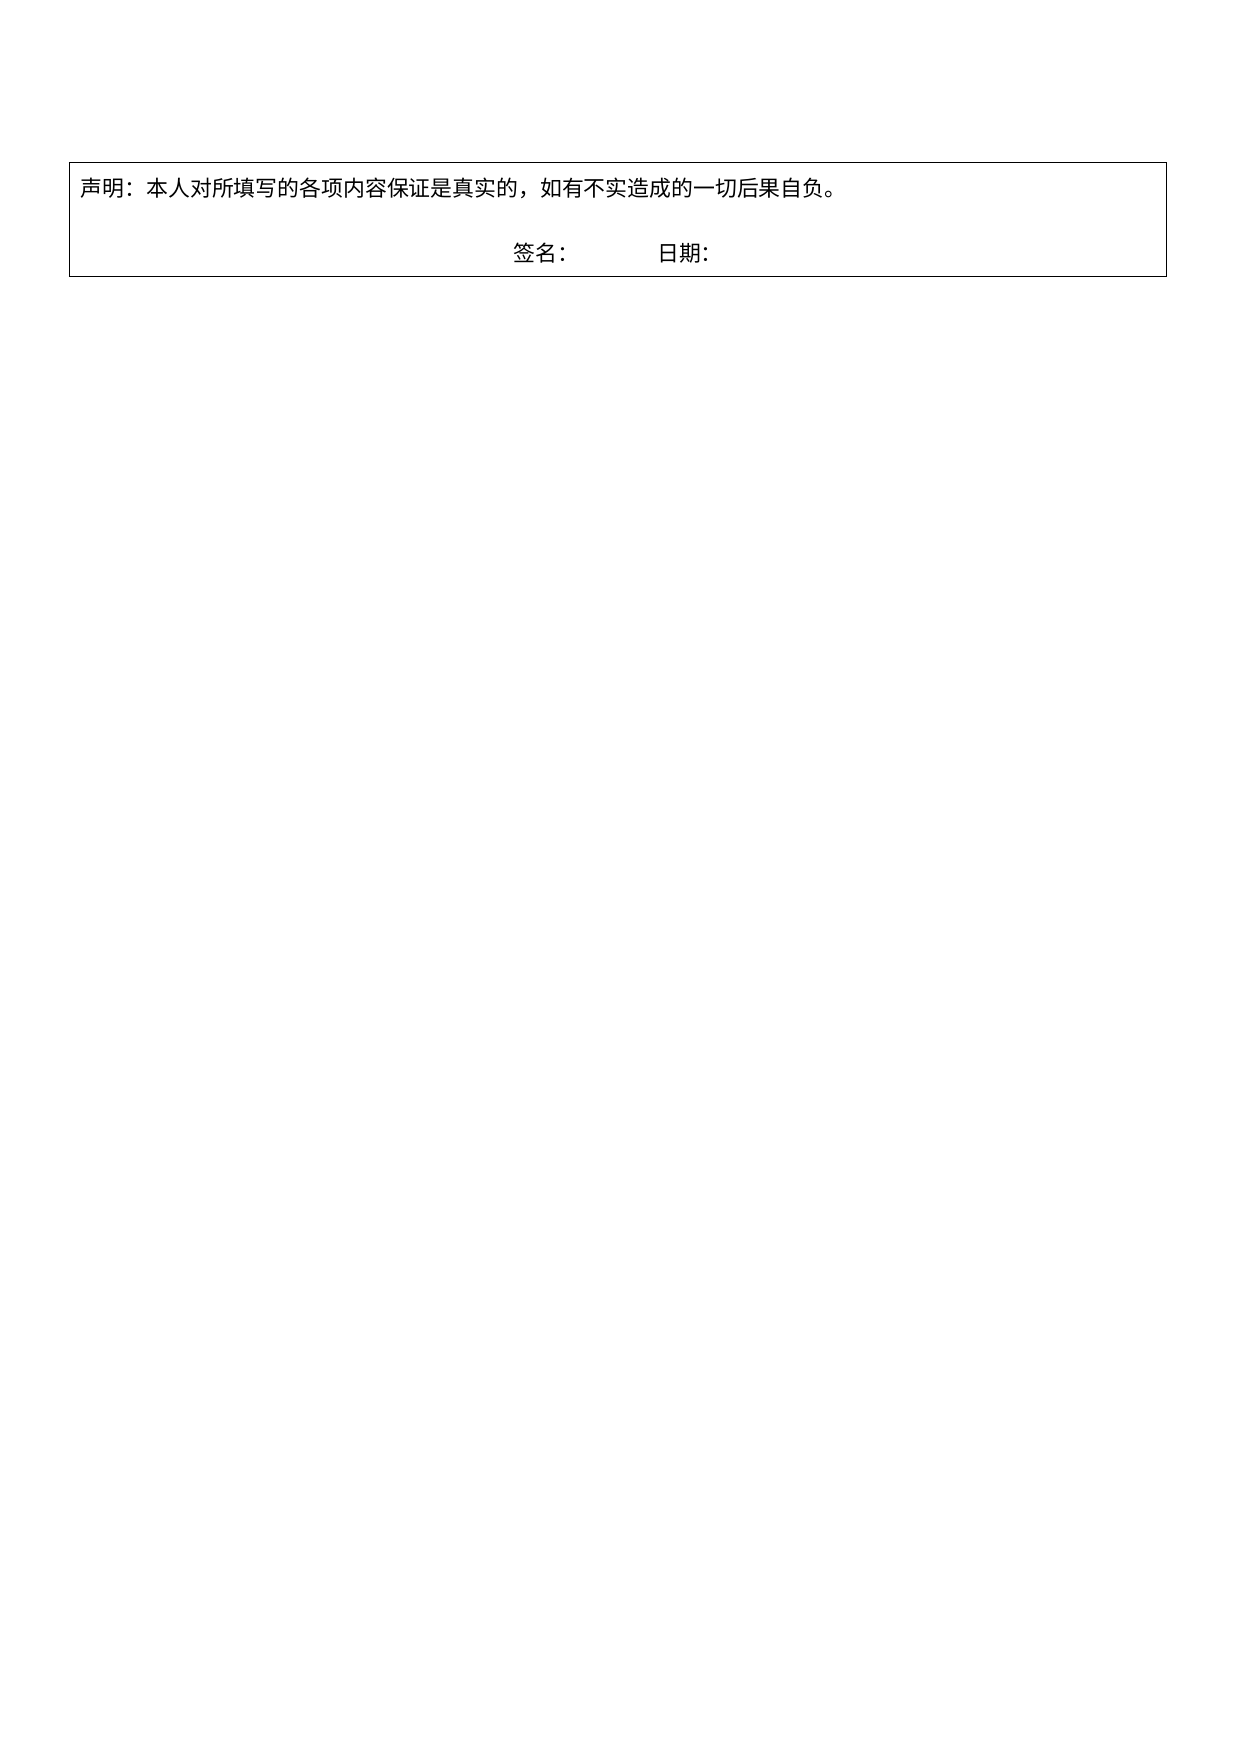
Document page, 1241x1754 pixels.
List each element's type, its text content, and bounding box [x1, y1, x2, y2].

table_cell 声明：本人对所填写的各项内容保证是真实的，如有不实造成的一切后果自负。 签名： 日期： [70, 163, 1166, 276]
